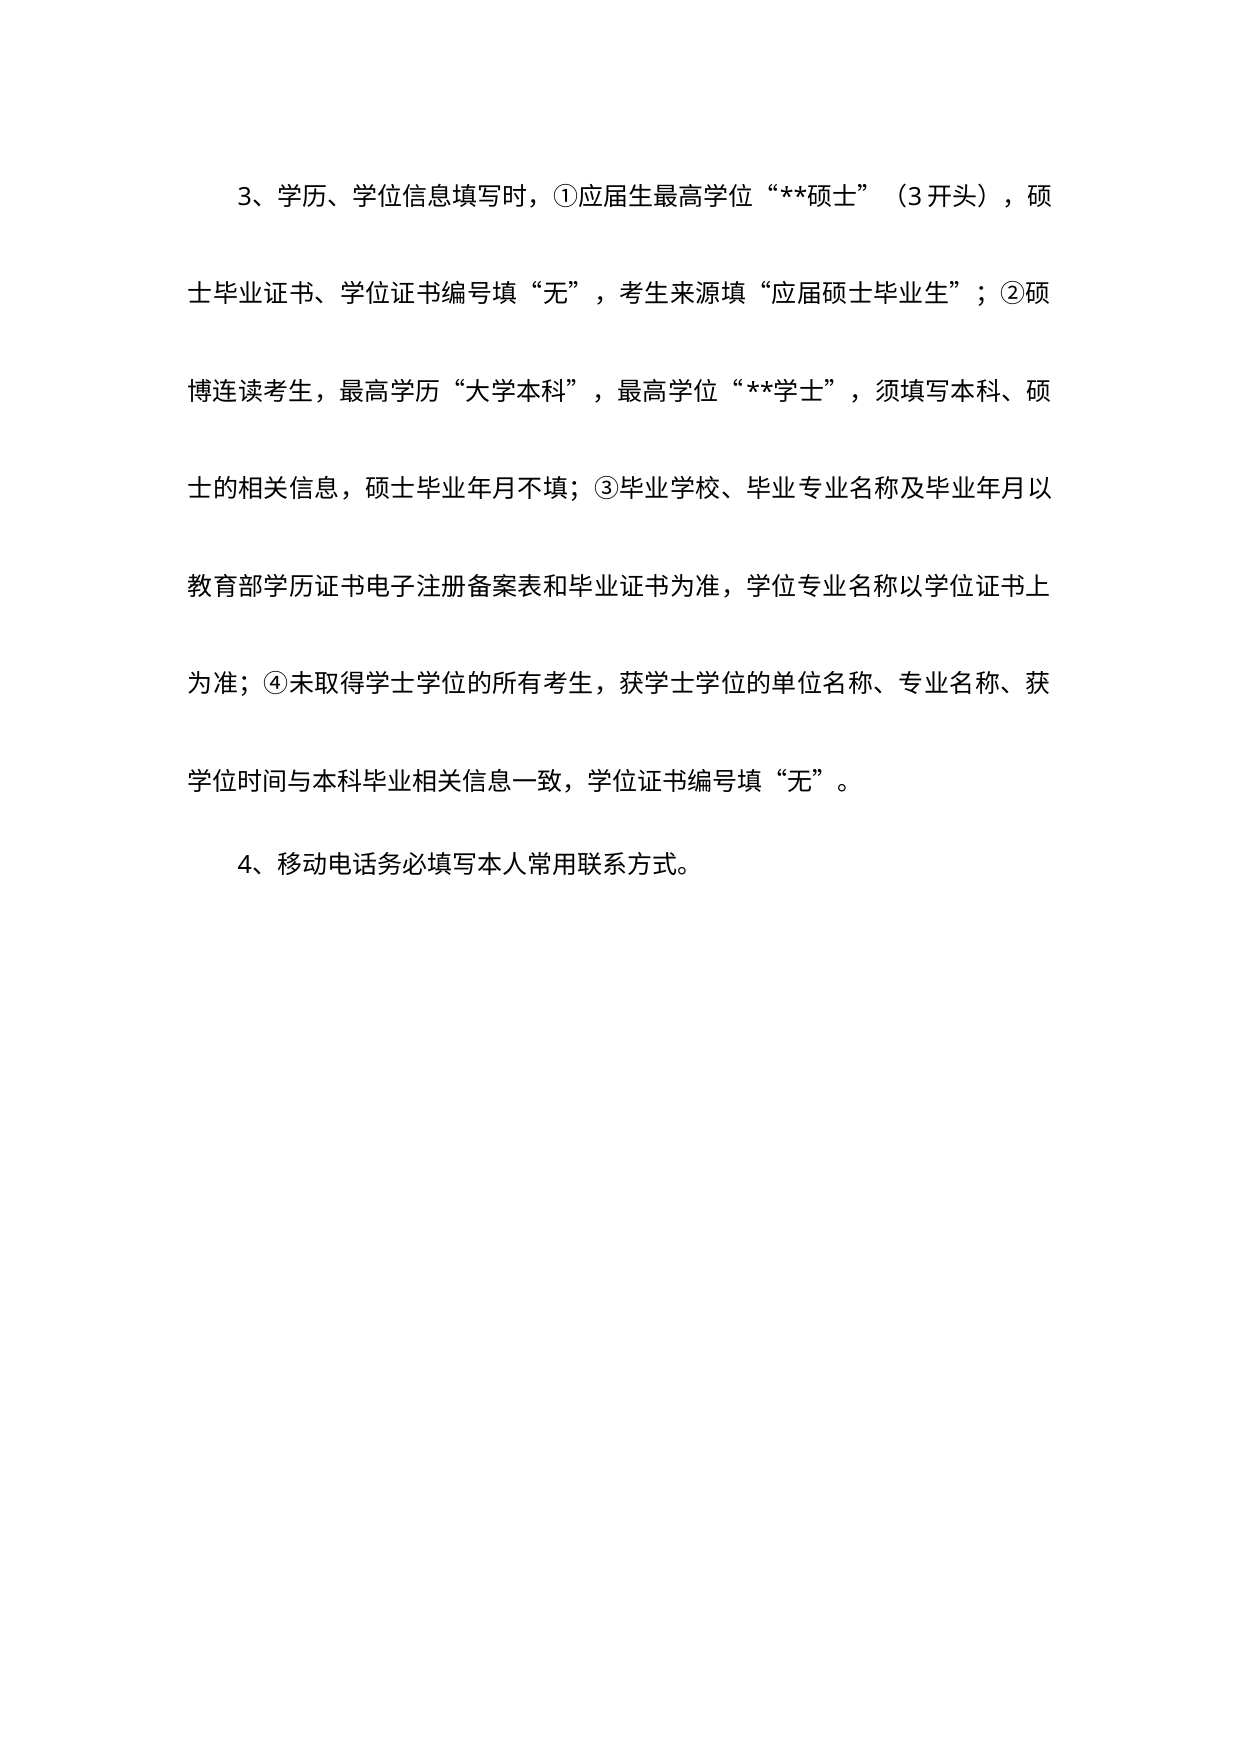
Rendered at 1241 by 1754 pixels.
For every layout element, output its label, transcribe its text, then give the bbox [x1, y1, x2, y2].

text 3、学历、学位信息填写时，①应届生最高学位“**硕士”（3开头），硕士毕业证书、学位证书编号填“无”，考生来源填“应届硕士毕业生”；②硕博连读考生，最高学历“大学本科”，最高学位“**学士”，须填写本科、硕士的相关信息，硕士毕业年月不填；③毕业学校、毕业专业名称及毕业年月以教育部学历证书电子注册备案表和毕业证书为准，学位专业名称以学位证书上为准；④未取得学士学位的所有考生，获学士学位的单位名称、专业名称、获学位时间与本科毕业相关信息一致，学位证书编号填“无”。 [187, 162, 1053, 812]
text 4、移动电话务必填写本人常用联系方式。 [187, 830, 1053, 895]
